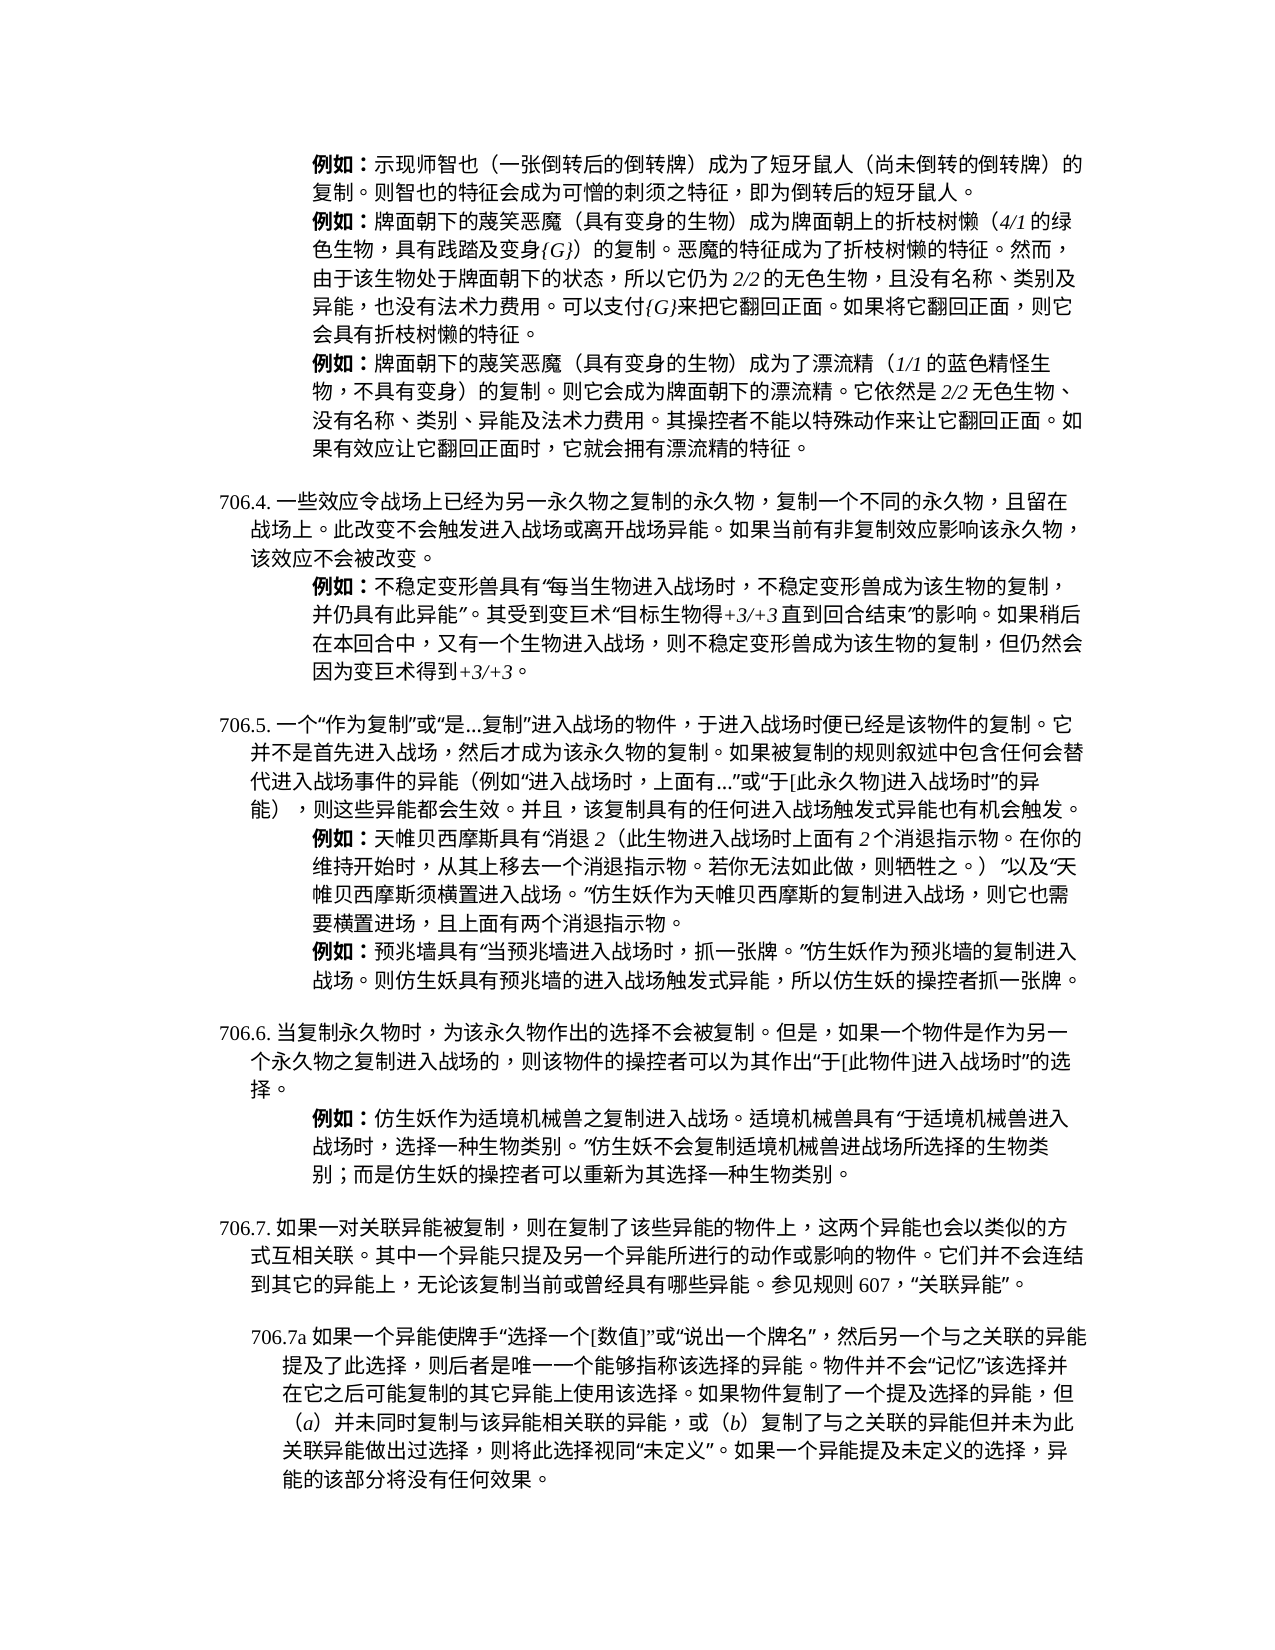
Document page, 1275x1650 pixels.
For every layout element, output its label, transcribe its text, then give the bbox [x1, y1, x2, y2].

text 例如：牌面朝下的蔑笑恶魔（具有变身的生物）成为了漂流精（1/1的蓝色精怪生物，不具有变身）的复制。则它会成为牌面朝下的漂流精。它依然是2/2无色生物、没有名称、类别、异能及法术力费用。其操控者不能以特殊动作来让它翻回正面。如果有效应让它翻回正面时，它就会拥有漂流精的特征。 [312, 349, 1087, 463]
text 706.4. 一些效应令战场上已经为另一永久物之复制的永久物，复制一个不同的永久物，且留在战场上。此改变不会触发进入战场或离开战场异能。如果当前有非复制效应影响该永久物，该效应不会被改变。 [219, 487, 1087, 572]
text 例如：仿生妖作为适境机械兽之复制进入战场。适境机械兽具有“于适境机械兽进入战场时，选择一种生物类别。”仿生妖不会复制适境机械兽进战场所选择的生物类别；而是仿生妖的操控者可以重新为其选择一种生物类别。 [312, 1104, 1087, 1189]
text 例如：不稳定变形兽具有“每当生物进入战场时，不稳定变形兽成为该生物的复制，并仍具有此异能”。其受到变巨术“目标生物得+3/+3直到回合结束”的影响。如果稍后在本回合中，又有一个生物进入战场，则不稳定变形兽成为该生物的复制，但仍然会因为变巨术得到+3/+3。 [312, 572, 1087, 686]
text 例如：天帷贝西摩斯具有“消退2（此生物进入战场时上面有2个消退指示物。在你的维持开始时，从其上移去一个消退指示物。若你无法如此做，则牺牲之。）”以及“天帷贝西摩斯须横置进入战场。”仿生妖作为天帷贝西摩斯的复制进入战场，则它也需要横置进场，且上面有两个消退指示物。 [312, 824, 1087, 937]
text 706.5. 一个“作为复制”或“是…复制”进入战场的物件，于进入战场时便已经是该物件的复制。它并不是首先进入战场，然后才成为该永久物的复制。如果被复制的规则叙述中包含任何会替代进入战场事件的异能（例如“进入战场时，上面有…”或“于[此永久物]进入战场时”的异能），则这些异能都会生效。并且，该复制具有的任何进入战场触发式异能也有机会触发。 [219, 710, 1087, 824]
text 706.7. 如果一对关联异能被复制，则在复制了该些异能的物件上，这两个异能也会以类似的方式互相关联。其中一个异能只提及另一个异能所进行的动作或影响的物件。它们并不会连结到其它的异能上，无论该复制当前或曾经具有哪些异能。参见规则607，“关联异能”。 [219, 1213, 1087, 1298]
text 例如：预兆墙具有“当预兆墙进入战场时，抓一张牌。”仿生妖作为预兆墙的复制进入战场。则仿生妖具有预兆墙的进入战场触发式异能，所以仿生妖的操控者抓一张牌。 [312, 937, 1087, 994]
text 706.6. 当复制永久物时，为该永久物作出的选择不会被复制。但是，如果一个物件是作为另一个永久物之复制进入战场的，则该物件的操控者可以为其作出“于[此物件]进入战场时”的选择。 [219, 1018, 1087, 1104]
text 例如：牌面朝下的蔑笑恶魔（具有变身的生物）成为牌面朝上的折枝树懒（4/1的绿色生物，具有践踏及变身{G}）的复制。恶魔的特征成为了折枝树懒的特征。然而，由于该生物处于牌面朝下的状态，所以它仍为2/2的无色生物，且没有名称、类别及异能，也没有法术力费用。可以支付{G}来把它翻回正面。如果将它翻回正面，则它会具有折枝树懒的特征。 [312, 207, 1087, 349]
text 706.7a 如果一个异能使牌手“选择一个[数值]”或“说出一个牌名”，然后另一个与之关联的异能提及了此选择，则后者是唯一一个能够指称该选择的异能。物件并不会“记忆”该选择并在它之后可能复制的其它异能上使用该选择。如果物件复制了一个提及选择的异能，但（a）并未同时复制与该异能相关联的异能，或（b）复制了与之关联的异能但并未为此关联异能做出过选择，则将此选择视同“未定义”。如果一个异能提及未定义的选择，异能的该部分将没有任何效果。 [251, 1322, 1087, 1493]
text 例如：示现师智也（一张倒转后的倒转牌）成为了短牙鼠人（尚未倒转的倒转牌）的复制。则智也的特征会成为可憎的刺须之特征，即为倒转后的短牙鼠人。 [312, 150, 1087, 207]
